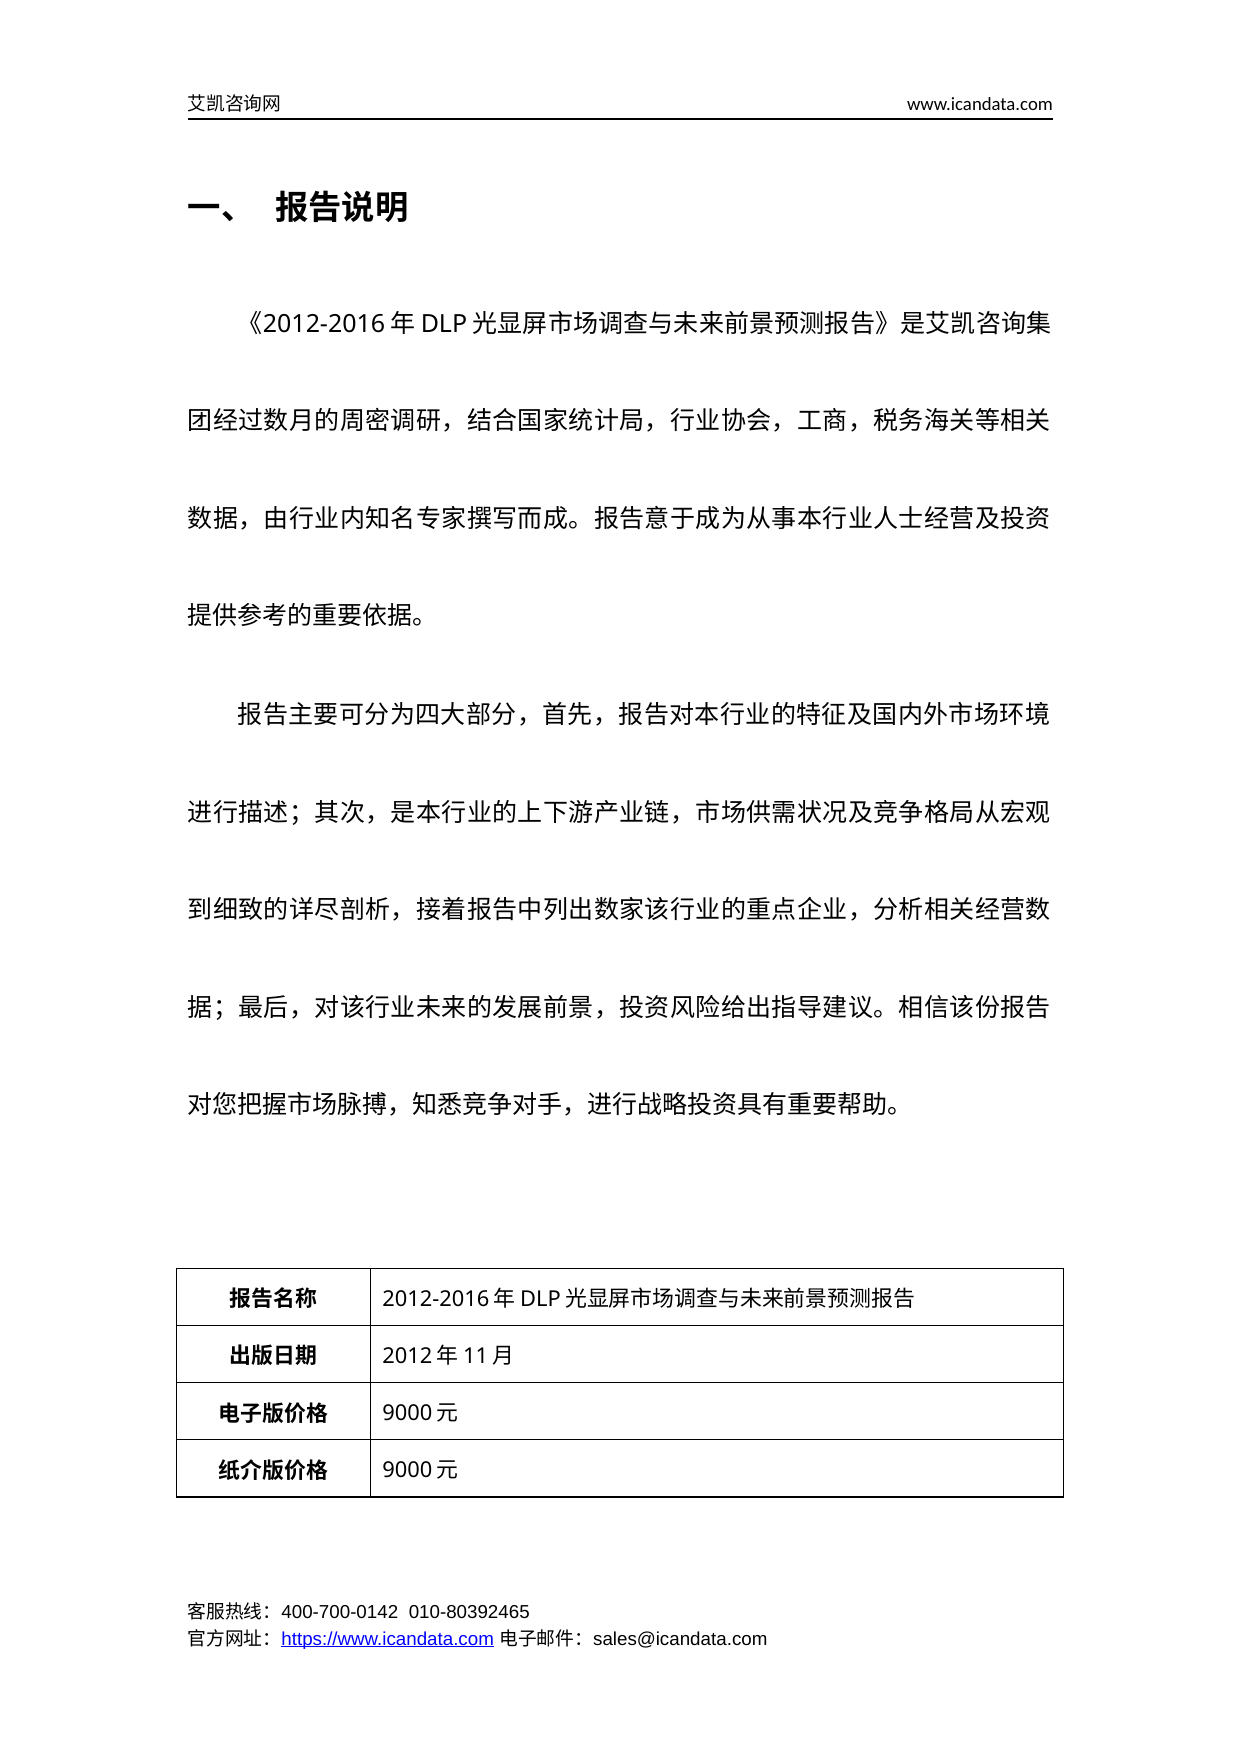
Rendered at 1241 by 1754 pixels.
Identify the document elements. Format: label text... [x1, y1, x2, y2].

table_cell 9000元 [371, 1383, 1063, 1439]
table_cell 9000元 [371, 1440, 1063, 1496]
subtitle 报告说明 [187, 172, 1053, 237]
table_cell 电子版价格 [177, 1383, 370, 1439]
table_cell 纸介版价格 [177, 1440, 370, 1496]
text 《2012-2016年DLP光显屏市场调查与未来前景预测报告》是艾凯咨询集团经过数月的周密调研，结合国家统计局，行业协会，工商，税务海关等相关数据，由行业内知名专家撰写而成。报告意于成为从事本行业人士经营及投资提供参考的重要依据。 [187, 289, 1053, 646]
table_cell 出版日期 [177, 1326, 370, 1382]
table_cell 2012年11月 [371, 1326, 1063, 1382]
table_header 报告名称 [177, 1269, 370, 1325]
text 报告主要可分为四大部分，首先，报告对本行业的特征及国内外市场环境进行描述；其次，是本行业的上下游产业链，市场供需状况及竞争格局从宏观到细致的详尽剖析，接着报告中列出数家该行业的重点企业，分析相关经营数据；最后，对该行业未来的发展前景，投资风险给出指导建议。相信该份报告对您把握市场脉搏，知悉竞争对手，进行战略投资具有重要帮助。 [187, 681, 1053, 1136]
table_header 2012-2016年DLP光显屏市场调查与未来前景预测报告 [371, 1269, 1063, 1325]
